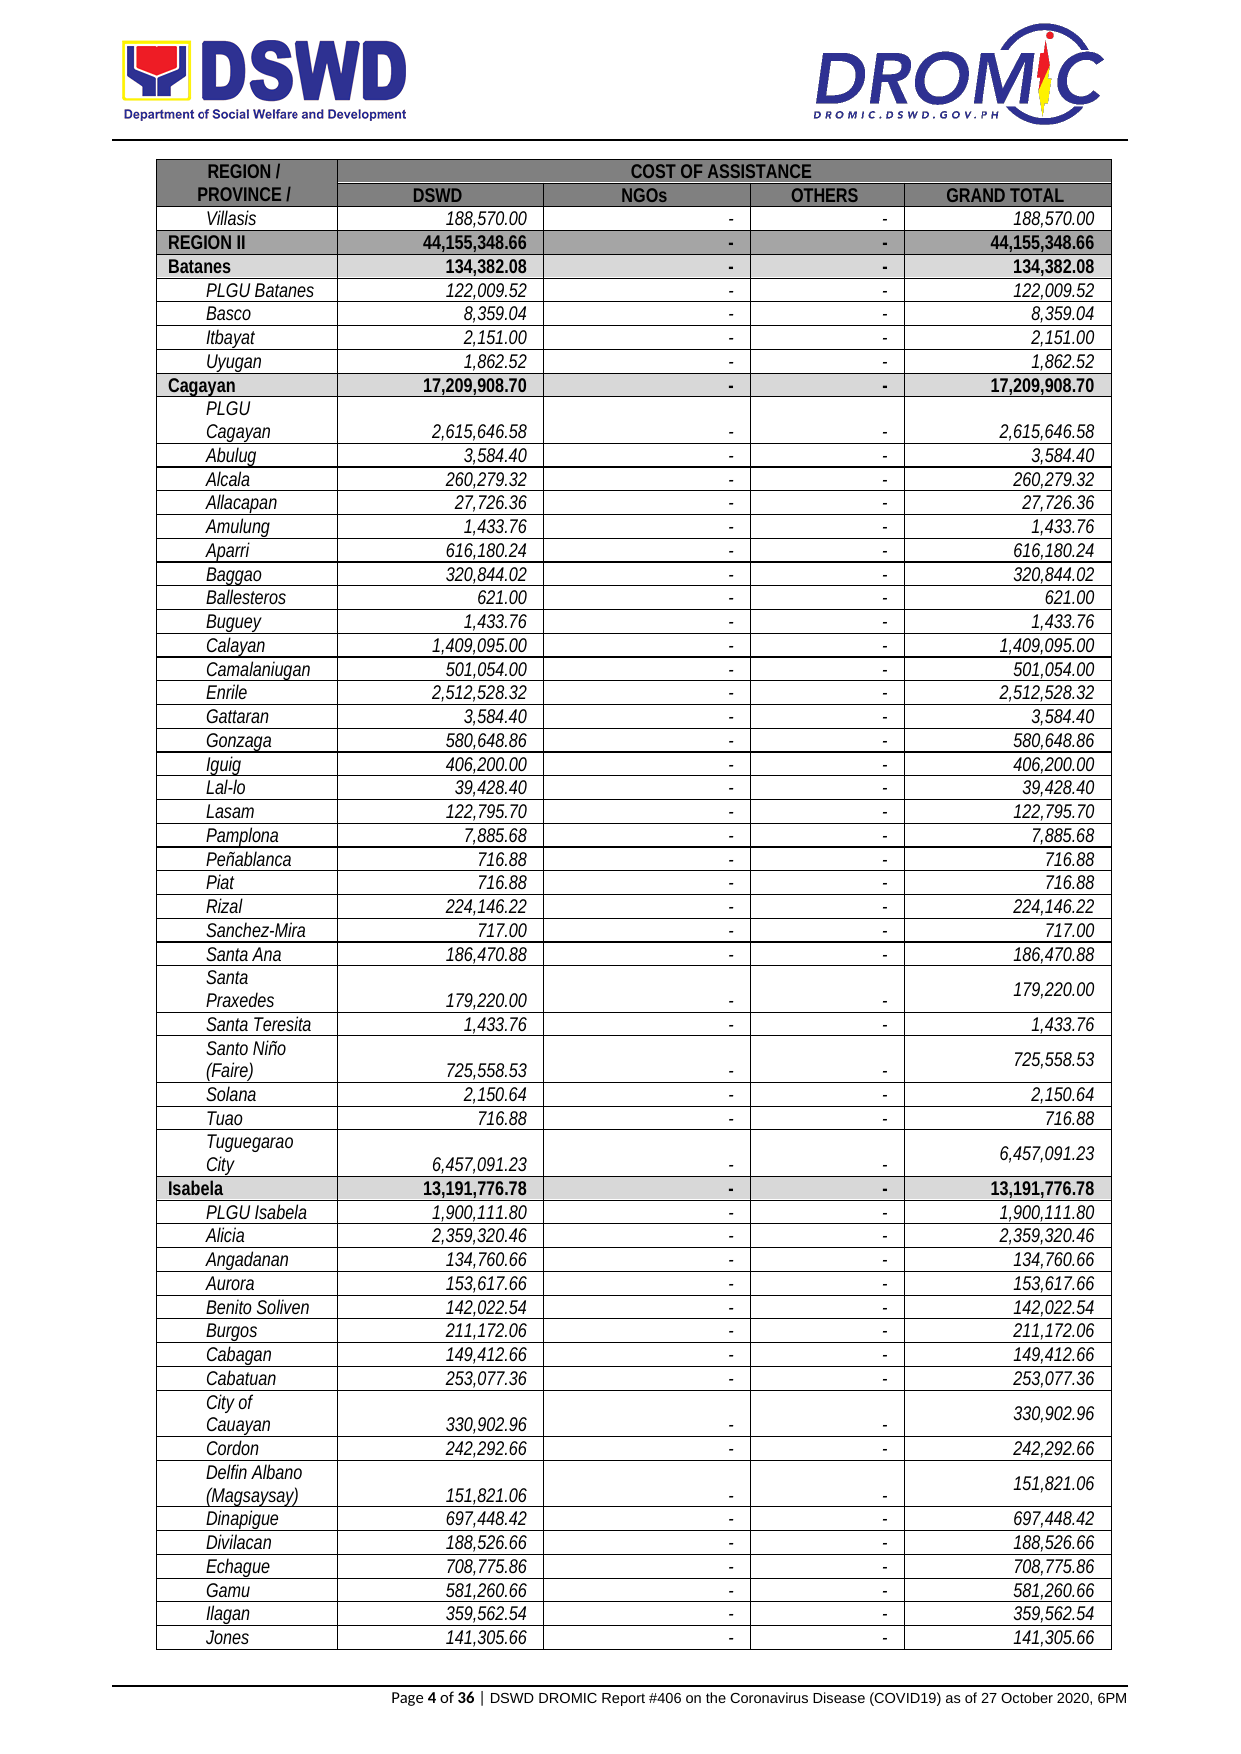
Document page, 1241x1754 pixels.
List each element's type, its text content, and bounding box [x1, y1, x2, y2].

table_cell [157, 586, 194, 609]
table_cell 1,862.52 [338, 350, 543, 372]
table_cell - [544, 729, 750, 751]
table_cell - [544, 1461, 750, 1506]
table_cell 253,077.36 [338, 1367, 543, 1389]
table_cell Basco [195, 302, 337, 325]
table_cell 186,470.88 [905, 943, 1111, 965]
table_cell - [544, 824, 750, 846]
table_cell 8,359.04 [905, 302, 1111, 325]
table_cell [157, 207, 194, 230]
table_cell - [544, 255, 750, 277]
table_cell - [544, 919, 750, 941]
table_cell - [751, 515, 904, 538]
table_cell - [751, 1626, 904, 1649]
table_cell - [751, 231, 904, 254]
table_cell [157, 1507, 194, 1530]
table_cell [157, 1626, 194, 1649]
table_cell - [751, 824, 904, 846]
table_cell 501,054.00 [338, 658, 543, 680]
table_cell 725,558.53 [905, 1036, 1111, 1082]
table_cell - [544, 705, 750, 728]
table_cell Gonzaga [195, 729, 337, 751]
table_cell Camalaniugan [195, 658, 337, 680]
table_cell - [751, 468, 904, 490]
table_cell - [544, 895, 750, 918]
table_cell - [544, 326, 750, 349]
table_cell - [751, 279, 904, 301]
table_cell - [544, 1343, 750, 1366]
table_cell 716.88 [338, 848, 543, 870]
table_cell 330,902.96 [338, 1391, 543, 1436]
table_cell [157, 871, 194, 894]
table_cell 224,146.22 [905, 895, 1111, 918]
table_cell 179,220.00 [905, 966, 1111, 1012]
table_cell - [544, 515, 750, 538]
table_cell Allacapan [195, 491, 337, 514]
table_cell PLGU Cagayan [195, 397, 337, 443]
table_cell [157, 1201, 194, 1223]
table_cell 17,209,908.70 [338, 374, 543, 396]
table_cell - [544, 1626, 750, 1649]
table_cell - [544, 1579, 750, 1601]
table_cell - [544, 610, 750, 633]
table_cell Abulug [195, 444, 337, 466]
table_cell Sanchez-Mira [195, 919, 337, 941]
table_cell 501,054.00 [905, 658, 1111, 680]
table_cell Batanes [157, 255, 337, 277]
table_cell 188,526.66 [905, 1531, 1111, 1554]
table_cell Santo Niño (Faire) [195, 1036, 337, 1082]
table_cell 122,795.70 [338, 800, 543, 823]
table_cell 6,457,091.23 [905, 1130, 1111, 1176]
table_cell - [751, 1507, 904, 1530]
table_cell 716.88 [905, 1107, 1111, 1129]
table_cell 122,009.52 [338, 279, 543, 301]
table_cell [157, 705, 194, 728]
table_cell Uyugan [195, 350, 337, 372]
table_cell - [751, 943, 904, 965]
table_cell Aurora [195, 1272, 337, 1294]
table_cell Burgos [195, 1319, 337, 1342]
table_cell - [751, 1391, 904, 1436]
table_cell 2,150.64 [338, 1083, 543, 1106]
table_cell 188,570.00 [905, 207, 1111, 230]
table_cell 2,512,528.32 [338, 681, 543, 704]
table_cell [157, 1437, 194, 1460]
table_cell [157, 491, 194, 514]
table_cell [157, 350, 194, 372]
table_cell - [751, 586, 904, 609]
table_cell - [751, 658, 904, 680]
table_cell 717.00 [905, 919, 1111, 941]
table_cell [157, 397, 194, 443]
picture [112, 37, 416, 125]
table_cell 1,433.76 [338, 1013, 543, 1035]
table_cell [157, 326, 194, 349]
table_cell - [544, 397, 750, 443]
table_cell - [751, 681, 904, 704]
table_cell - [544, 374, 750, 396]
table_cell 3,584.40 [338, 705, 543, 728]
table_cell 134,760.66 [338, 1248, 543, 1271]
table_cell Santa Teresita [195, 1013, 337, 1035]
table_cell - [544, 539, 750, 561]
table_cell Alcala [195, 468, 337, 490]
table_cell 153,617.66 [338, 1272, 543, 1294]
table_cell Pamplona [195, 824, 337, 846]
table_cell [157, 729, 194, 751]
table_cell 142,022.54 [338, 1296, 543, 1318]
table_cell City of Cauayan [195, 1391, 337, 1436]
table_cell Enrile [195, 681, 337, 704]
table_cell - [544, 634, 750, 656]
table_cell 142,022.54 [905, 1296, 1111, 1318]
table_cell 151,821.06 [338, 1461, 543, 1506]
table_cell [157, 1319, 194, 1342]
table_cell - [544, 1036, 750, 1082]
table_cell - [544, 1531, 750, 1554]
table_cell 406,200.00 [338, 753, 543, 775]
table_cell Villasis [195, 207, 337, 230]
table_cell 716.88 [338, 871, 543, 894]
table_cell 1,900,111.80 [338, 1201, 543, 1223]
table_cell 27,726.36 [338, 491, 543, 514]
table_cell 13,191,776.78 [905, 1177, 1111, 1199]
table_cell - [544, 302, 750, 325]
table_cell [157, 1602, 194, 1625]
table_cell PLGU Batanes [195, 279, 337, 301]
table_cell Gattaran [195, 705, 337, 728]
table_cell Santa Ana [195, 943, 337, 965]
table_cell - [751, 634, 904, 656]
table_cell [157, 1579, 194, 1601]
table_cell 211,172.06 [905, 1319, 1111, 1342]
table_cell 1,862.52 [905, 350, 1111, 372]
table_cell - [544, 1272, 750, 1294]
table_cell Amulung [195, 515, 337, 538]
table_cell - [544, 350, 750, 372]
table_cell [157, 1296, 194, 1318]
table_cell [157, 1461, 194, 1506]
picture [781, 23, 1133, 125]
table_cell 406,200.00 [905, 753, 1111, 775]
table_cell Delfin Albano (Magsaysay) [195, 1461, 337, 1506]
table_cell 1,433.76 [338, 515, 543, 538]
table_cell 716.88 [905, 848, 1111, 870]
table_cell Lasam [195, 800, 337, 823]
table_cell 7,885.68 [905, 824, 1111, 846]
table_cell - [544, 1177, 750, 1199]
table_cell - [751, 705, 904, 728]
table_cell - [751, 1437, 904, 1460]
table_cell - [544, 776, 750, 799]
table_cell OTHERS [751, 184, 904, 206]
table_cell - [544, 279, 750, 301]
table_cell 697,448.42 [338, 1507, 543, 1530]
table_cell 134,382.08 [338, 255, 543, 277]
table_cell [157, 776, 194, 799]
table_cell 2,150.64 [905, 1083, 1111, 1106]
table_cell 224,146.22 [338, 895, 543, 918]
table_cell - [751, 1083, 904, 1106]
table_cell - [751, 491, 904, 514]
table_cell - [544, 1130, 750, 1176]
table_cell 2,151.00 [338, 326, 543, 349]
table_cell Baggao [195, 563, 337, 585]
table_cell 188,526.66 [338, 1531, 543, 1554]
table_cell 616,180.24 [905, 539, 1111, 561]
table_cell 6,457,091.23 [338, 1130, 543, 1176]
table_cell Gamu [195, 1579, 337, 1601]
table_cell - [544, 231, 750, 254]
table_cell [157, 824, 194, 846]
table_cell Piat [195, 871, 337, 894]
table_cell - [751, 207, 904, 230]
table_cell 1,409,095.00 [338, 634, 543, 656]
table_cell 697,448.42 [905, 1507, 1111, 1530]
table_cell 27,726.36 [905, 491, 1111, 514]
table_cell [157, 563, 194, 585]
table_cell [157, 444, 194, 466]
table_cell - [751, 729, 904, 751]
table_cell - [751, 539, 904, 561]
table_cell 359,562.54 [905, 1602, 1111, 1625]
table_cell Dinapigue [195, 1507, 337, 1530]
table_cell - [544, 1602, 750, 1625]
table_cell - [751, 1224, 904, 1247]
table_cell 1,433.76 [905, 610, 1111, 633]
table_cell 716.88 [905, 871, 1111, 894]
table_cell [157, 610, 194, 633]
table_cell 134,760.66 [905, 1248, 1111, 1271]
table_cell - [751, 1248, 904, 1271]
table_cell - [751, 255, 904, 277]
table_cell [157, 1107, 194, 1129]
table_cell - [751, 1579, 904, 1601]
table_cell - [544, 658, 750, 680]
table_cell 44,155,348.66 [338, 231, 543, 254]
table_cell Jones [195, 1626, 337, 1649]
table_cell - [544, 1248, 750, 1271]
table_cell 359,562.54 [338, 1602, 543, 1625]
table_cell - [751, 919, 904, 941]
table_cell 580,648.86 [338, 729, 543, 751]
table_cell [157, 848, 194, 870]
table_cell - [544, 1437, 750, 1460]
table_cell 122,795.70 [905, 800, 1111, 823]
table_cell - [544, 848, 750, 870]
table_cell Cordon [195, 1437, 337, 1460]
table_cell DSWD [338, 184, 543, 206]
table_cell Ballesteros [195, 586, 337, 609]
table_cell 2,615,646.58 [905, 397, 1111, 443]
table_cell [157, 634, 194, 656]
table_cell 2,512,528.32 [905, 681, 1111, 704]
table_cell 1,900,111.80 [905, 1201, 1111, 1223]
table_cell - [544, 1224, 750, 1247]
table_cell 44,155,348.66 [905, 231, 1111, 254]
table_cell - [544, 1367, 750, 1389]
table_cell Ilagan [195, 1602, 337, 1625]
table_cell 188,570.00 [338, 207, 543, 230]
table_cell 1,433.76 [905, 1013, 1111, 1035]
table_cell 1,433.76 [905, 515, 1111, 538]
table_cell 320,844.02 [338, 563, 543, 585]
table_cell - [544, 1083, 750, 1106]
table_cell - [751, 350, 904, 372]
table_cell - [751, 397, 904, 443]
table_cell 2,151.00 [905, 326, 1111, 349]
table_cell - [751, 1367, 904, 1389]
table_cell 2,615,646.58 [338, 397, 543, 443]
table_cell 211,172.06 [338, 1319, 543, 1342]
table_cell [157, 1531, 194, 1554]
table_cell Aparri [195, 539, 337, 561]
table_cell - [751, 1013, 904, 1035]
table_cell - [751, 753, 904, 775]
table_cell 1,433.76 [338, 610, 543, 633]
table_cell - [544, 207, 750, 230]
table_cell [157, 1391, 194, 1436]
table_cell 149,412.66 [338, 1343, 543, 1366]
table_cell 151,821.06 [905, 1461, 1111, 1506]
table_cell 8,359.04 [338, 302, 543, 325]
table_cell 122,009.52 [905, 279, 1111, 301]
table_cell - [544, 800, 750, 823]
table_cell 253,077.36 [905, 1367, 1111, 1389]
table_cell - [751, 326, 904, 349]
table_cell - [751, 1201, 904, 1223]
table_cell - [751, 776, 904, 799]
table_cell 1,409,095.00 [905, 634, 1111, 656]
table_cell 186,470.88 [338, 943, 543, 965]
table_cell - [544, 681, 750, 704]
table_cell Cabagan [195, 1343, 337, 1366]
table_cell 3,584.40 [338, 444, 543, 466]
table_cell - [751, 302, 904, 325]
table_cell 260,279.32 [905, 468, 1111, 490]
table_cell Tuao [195, 1107, 337, 1129]
table_cell 7,885.68 [338, 824, 543, 846]
table_cell Solana [195, 1083, 337, 1106]
table_cell - [751, 444, 904, 466]
table_cell 39,428.40 [338, 776, 543, 799]
table_cell [157, 1343, 194, 1366]
table_cell Tuguegarao City [195, 1130, 337, 1176]
table_cell [157, 1130, 194, 1176]
table_cell 616,180.24 [338, 539, 543, 561]
table_cell - [544, 871, 750, 894]
table_cell [157, 943, 194, 965]
table_cell - [544, 444, 750, 466]
table_cell Isabela [157, 1177, 337, 1199]
table_cell 330,902.96 [905, 1391, 1111, 1436]
table_cell - [544, 1391, 750, 1436]
table_cell Benito Soliven [195, 1296, 337, 1318]
table_cell - [544, 563, 750, 585]
table_cell 621.00 [905, 586, 1111, 609]
table_cell 39,428.40 [905, 776, 1111, 799]
table_cell 716.88 [338, 1107, 543, 1129]
table_cell 725,558.53 [338, 1036, 543, 1082]
table_cell - [751, 1130, 904, 1176]
table_cell Lal-lo [195, 776, 337, 799]
table_cell [157, 1272, 194, 1294]
table_cell Iguig [195, 753, 337, 775]
table_cell 2,359,320.46 [338, 1224, 543, 1247]
table_cell Angadanan [195, 1248, 337, 1271]
table_cell 141,305.66 [338, 1626, 543, 1649]
table_header REGION / PROVINCE / MUNICIPALITY [157, 160, 337, 206]
table_cell Calayan [195, 634, 337, 656]
table_cell [157, 1248, 194, 1271]
table_cell [157, 1224, 194, 1247]
table_cell - [751, 1296, 904, 1318]
table_cell - [751, 1461, 904, 1506]
table_cell 17,209,908.70 [905, 374, 1111, 396]
table_cell - [751, 1177, 904, 1199]
table_cell [157, 515, 194, 538]
table_cell 3,584.40 [905, 705, 1111, 728]
table_cell 708,775.86 [338, 1555, 543, 1577]
table_cell [157, 539, 194, 561]
table_cell - [751, 610, 904, 633]
table_cell - [544, 491, 750, 514]
table_cell 242,292.66 [338, 1437, 543, 1460]
table_cell Itbayat [195, 326, 337, 349]
table_cell - [751, 800, 904, 823]
table_header COST OF ASSISTANCE [338, 160, 1111, 182]
table_cell - [751, 374, 904, 396]
table_cell 13,191,776.78 [338, 1177, 543, 1199]
table_cell - [544, 1013, 750, 1035]
table_cell Echague [195, 1555, 337, 1577]
table_cell - [751, 1107, 904, 1129]
table_cell 179,220.00 [338, 966, 543, 1012]
table_cell Santa Praxedes [195, 966, 337, 1012]
table_cell [157, 658, 194, 680]
table_cell - [544, 468, 750, 490]
table_cell [157, 302, 194, 325]
table_cell [157, 1013, 194, 1035]
table_cell - [544, 966, 750, 1012]
table_cell 134,382.08 [905, 255, 1111, 277]
table_cell 581,260.66 [338, 1579, 543, 1601]
table_cell - [544, 753, 750, 775]
table_cell [157, 966, 194, 1012]
table_cell - [751, 1343, 904, 1366]
table_cell - [751, 1531, 904, 1554]
table_cell 149,412.66 [905, 1343, 1111, 1366]
table_cell PLGU Isabela [195, 1201, 337, 1223]
table_cell [157, 1083, 194, 1106]
table_cell - [751, 563, 904, 585]
table_cell - [544, 1319, 750, 1342]
table_cell - [751, 1319, 904, 1342]
table_cell Buguey [195, 610, 337, 633]
table_cell - [544, 1201, 750, 1223]
table_cell Cabatuan [195, 1367, 337, 1389]
table_cell 2,359,320.46 [905, 1224, 1111, 1247]
table_cell - [751, 895, 904, 918]
table_cell Peñablanca [195, 848, 337, 870]
table_cell - [544, 1296, 750, 1318]
table_cell - [751, 871, 904, 894]
table_cell Rizal [195, 895, 337, 918]
table_cell GRAND TOTAL [905, 184, 1111, 206]
table_cell 141,305.66 [905, 1626, 1111, 1649]
table_cell [157, 681, 194, 704]
table_cell - [751, 966, 904, 1012]
table_cell 708,775.86 [905, 1555, 1111, 1577]
table_cell 260,279.32 [338, 468, 543, 490]
table_cell [157, 800, 194, 823]
table_cell [157, 753, 194, 775]
table_cell [157, 895, 194, 918]
table_cell - [544, 586, 750, 609]
table_cell 580,648.86 [905, 729, 1111, 751]
table_cell [157, 919, 194, 941]
table_cell [157, 1036, 194, 1082]
table_cell 717.00 [338, 919, 543, 941]
table_cell - [544, 1507, 750, 1530]
table_cell - [751, 1272, 904, 1294]
table_cell - [751, 1555, 904, 1577]
table_cell - [544, 1555, 750, 1577]
table_cell - [751, 1036, 904, 1082]
table_cell NGOs [544, 184, 750, 206]
table_cell Cagayan [157, 374, 337, 396]
table_cell Divilacan [195, 1531, 337, 1554]
table_cell [157, 1555, 194, 1577]
table_cell 153,617.66 [905, 1272, 1111, 1294]
table_cell 581,260.66 [905, 1579, 1111, 1601]
table_cell REGION II [157, 231, 337, 254]
table_cell [157, 1367, 194, 1389]
table_cell [157, 279, 194, 301]
table_cell 621.00 [338, 586, 543, 609]
table_cell 3,584.40 [905, 444, 1111, 466]
table_cell - [544, 1107, 750, 1129]
table_cell 242,292.66 [905, 1437, 1111, 1460]
table_cell 320,844.02 [905, 563, 1111, 585]
table_cell Alicia [195, 1224, 337, 1247]
table_cell - [544, 943, 750, 965]
table_cell [157, 468, 194, 490]
table_cell - [751, 1602, 904, 1625]
table_cell - [751, 848, 904, 870]
